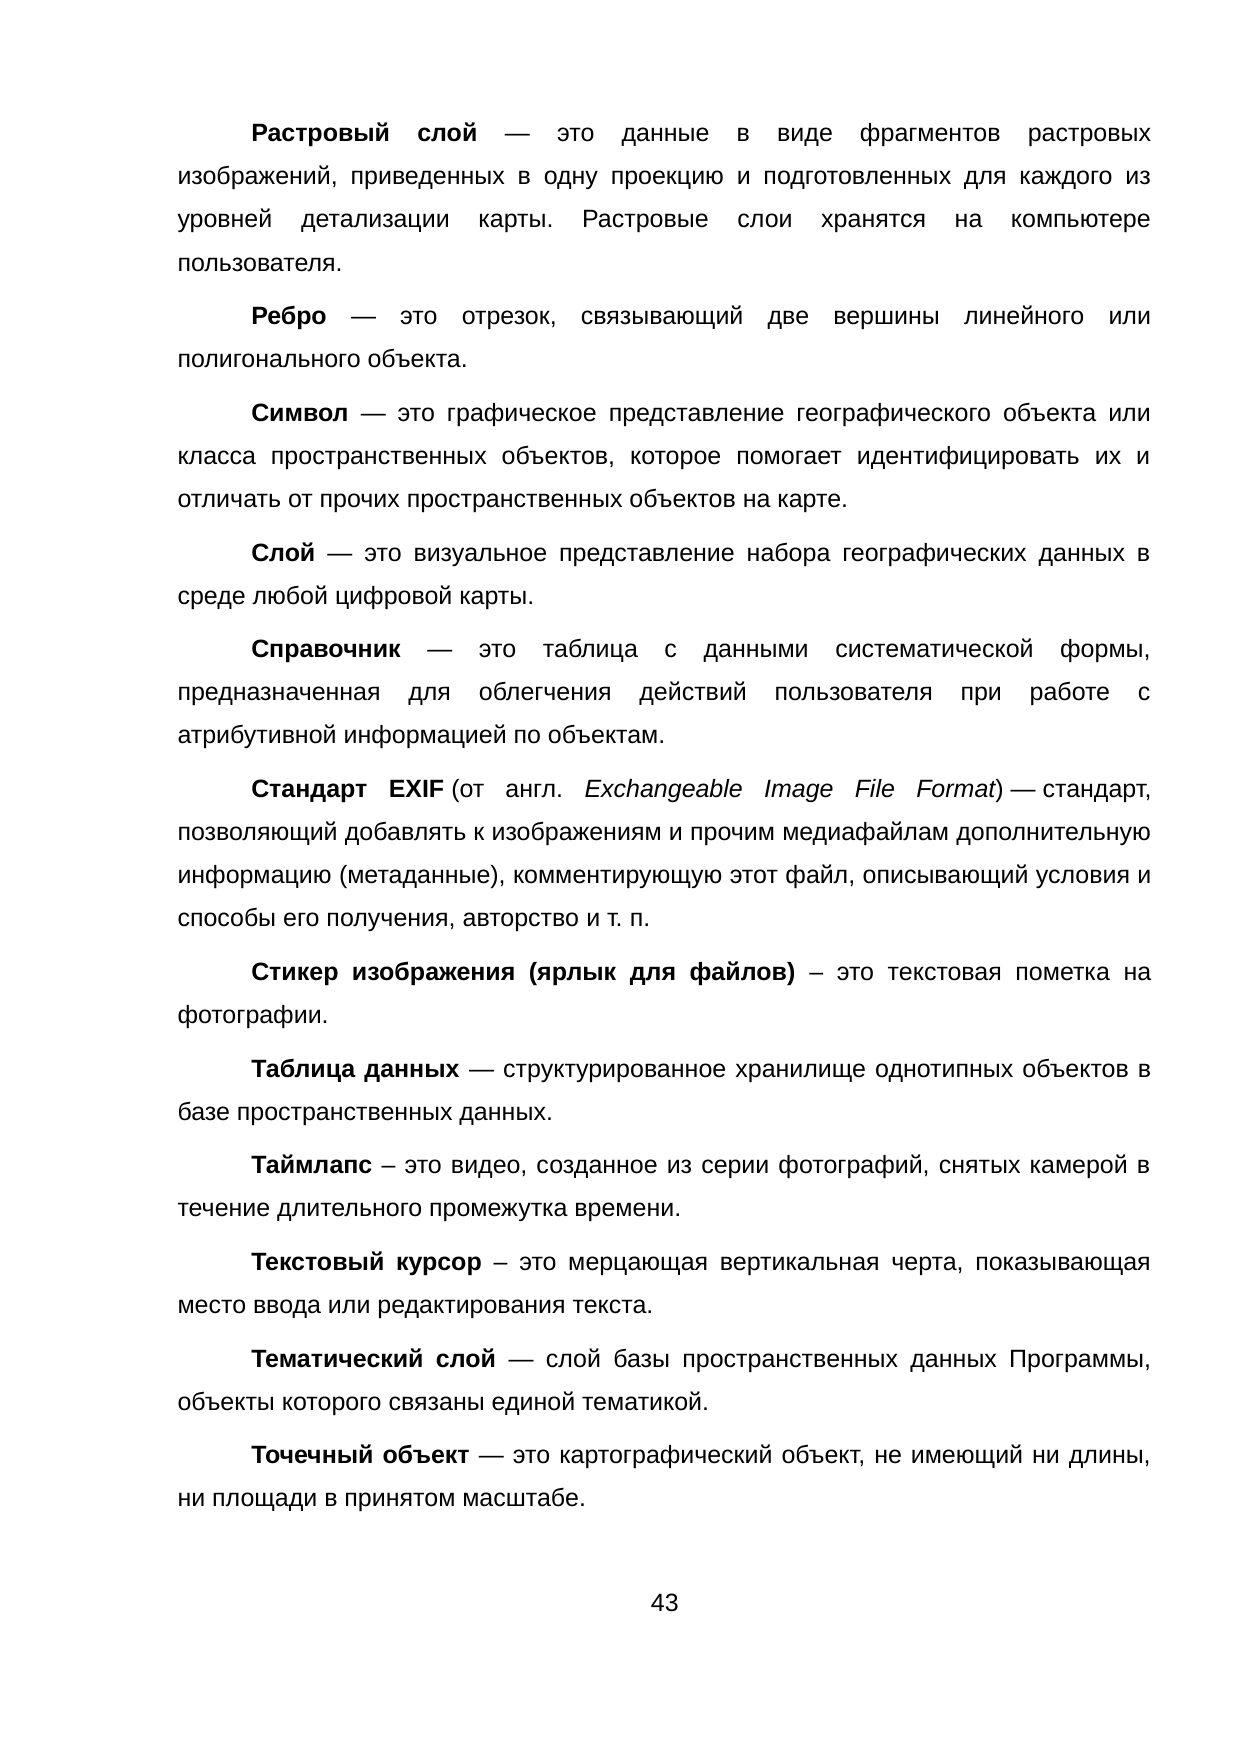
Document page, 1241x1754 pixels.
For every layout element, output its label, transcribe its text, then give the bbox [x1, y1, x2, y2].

text Тематический слой — слой базы пространственных данных Программы, объекты которого связаны единой тематикой. [177, 1343, 1152, 1415]
text Справочник — это таблица с данными систематической формы, предназначенная для облегчения действий пользователя при работе с атрибутивной информацией по объектам. [177, 634, 1152, 749]
text Растровый слой — это данные в виде фрагментов растровых изображений, приведенных в одну проекцию и подготовленных для каждого из уровней детализации карты. Растровые слои хранятся на компьютере пользователя. [177, 118, 1152, 276]
text Таблица данных — структурированное хранилище однотипных объектов в базе пространственных данных. [177, 1053, 1152, 1125]
text Текстовый курсор – это мерцающая вертикальная черта, показывающая место ввода или редактирования текста. [177, 1247, 1152, 1319]
text Ребро — это отрезок, связывающий две вершины линейного или полигонального объекта. [177, 301, 1152, 373]
text Символ — это графическое представление географического объекта или класса пространственных объектов, которое помогает идентифицировать их и отличать от прочих пространственных объектов на карте. [177, 398, 1152, 513]
text Стандарт EXIF (от англ. Exchangeable Image File Format) — стандарт, позволяющий добавлять к изображениям и прочим медиафайлам дополнительную информацию (метаданные), комментирующую этот файл, описывающий условия и способы его получения, авторство и т. п. [177, 774, 1152, 932]
text Точечный объект — это картографический объект, не имеющий ни длины, ни площади в принятом масштабе. [177, 1440, 1152, 1512]
text Таймлапс – это видео, созданное из серии фотографий, снятых камерой в течение длительного промежутка времени. [177, 1150, 1152, 1222]
text Стикер изображения (ярлык для файлов) – это текстовая пометка на фотографии. [177, 957, 1152, 1029]
text Слой — это визуальное представление набора географических данных в среде любой цифровой карты. [177, 537, 1152, 609]
